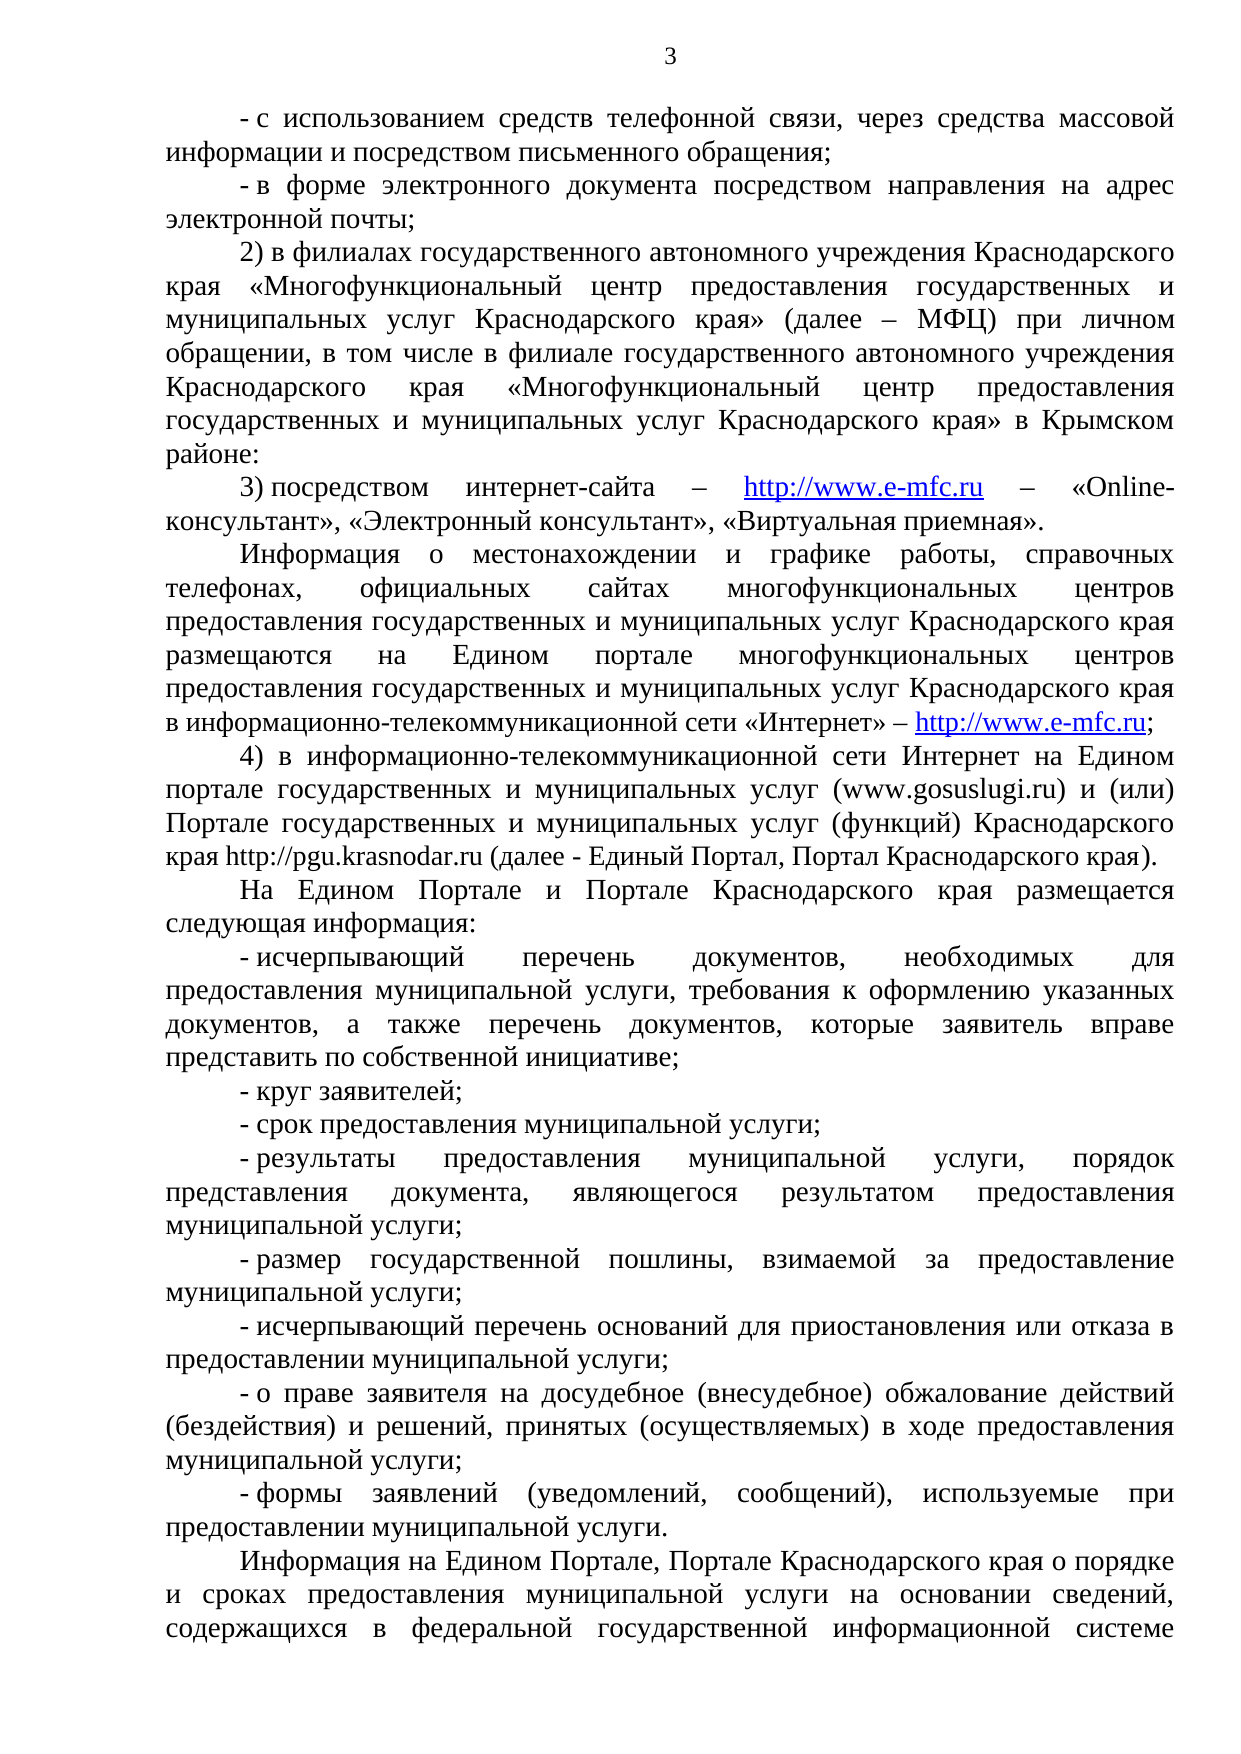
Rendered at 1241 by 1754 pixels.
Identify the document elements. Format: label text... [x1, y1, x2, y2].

text - круг заявителей; [165, 1073, 1175, 1107]
text На Едином Портале и Портале Краснодарского края размещается следующая информация: [165, 872, 1175, 939]
text - в форме электронного документа посредством направления на адрес электронной почты; [165, 167, 1175, 234]
text 4) в информационно-телекоммуникационной сети Интернет на Едином портале государственных и муниципальных услуг (www.gosuslugi.ru) и (или) Портале государственных и муниципальных услуг (функций) Краснодарского края http://pgu.krasnodar.ru (далее - Единый Портал, Портал Краснодарского края). [165, 738, 1175, 872]
text - результаты предоставления муниципальной услуги, порядок представления документа, являющегося результатом предоставления муниципальной услуги; [165, 1140, 1175, 1241]
text - исчерпывающий перечень документов, необходимых для предоставления муниципальной услуги, требования к оформлению указанных документов, а также перечень документов, которые заявитель вправе представить по собственной инициативе; [165, 939, 1175, 1073]
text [165, 1543, 1175, 1643]
text - исчерпывающий перечень оснований для приостановления или отказа в предоставлении муниципальной услуги; [165, 1308, 1175, 1375]
text Информация о местонахождении и графике работы, справочных телефонах, официальных сайтах многофункциональных центров предоставления государственных и муниципальных услуг Краснодарского края размещаются на Едином портале многофункциональных центров предоставления государственных и муниципальных услуг Краснодарского края в информационно-телекоммуникационной сети «Интернет» – http://www.e-mfc.ru; [165, 536, 1175, 738]
text - срок предоставления муниципальной услуги; [165, 1107, 1175, 1140]
text - о праве заявителя на досудебное (внесудебное) обжалование действий (бездействия) и решений, принятых (осуществляемых) в ходе предоставления муниципальной услуги; [165, 1375, 1175, 1476]
text - размер государственной пошлины, взимаемой за предоставление муниципальной услуги; [165, 1241, 1175, 1308]
text 3) посредством интернет-сайта – http://www.e-mfc.ru – «Online-консультант», «Электронный консультант», «Виртуальная приемная». [165, 469, 1175, 536]
text 2) в филиалах государственного автономного учреждения Краснодарского края «Многофункциональный центр предоставления государственных и муниципальных услуг Краснодарского края» (далее – МФЦ) при личном обращении, в том числе в филиале государственного автономного учреждения Краснодарского края «Многофункциональный центр предоставления государственных и муниципальных услуг Краснодарского края» в Крымском районе: [165, 234, 1175, 469]
text - с использованием средств телефонной связи, через средства массовой информации и посредством письменного обращения; [165, 100, 1175, 167]
text - формы заявлений (уведомлений, сообщений), используемые при предоставлении муниципальной услуги. [165, 1476, 1175, 1543]
